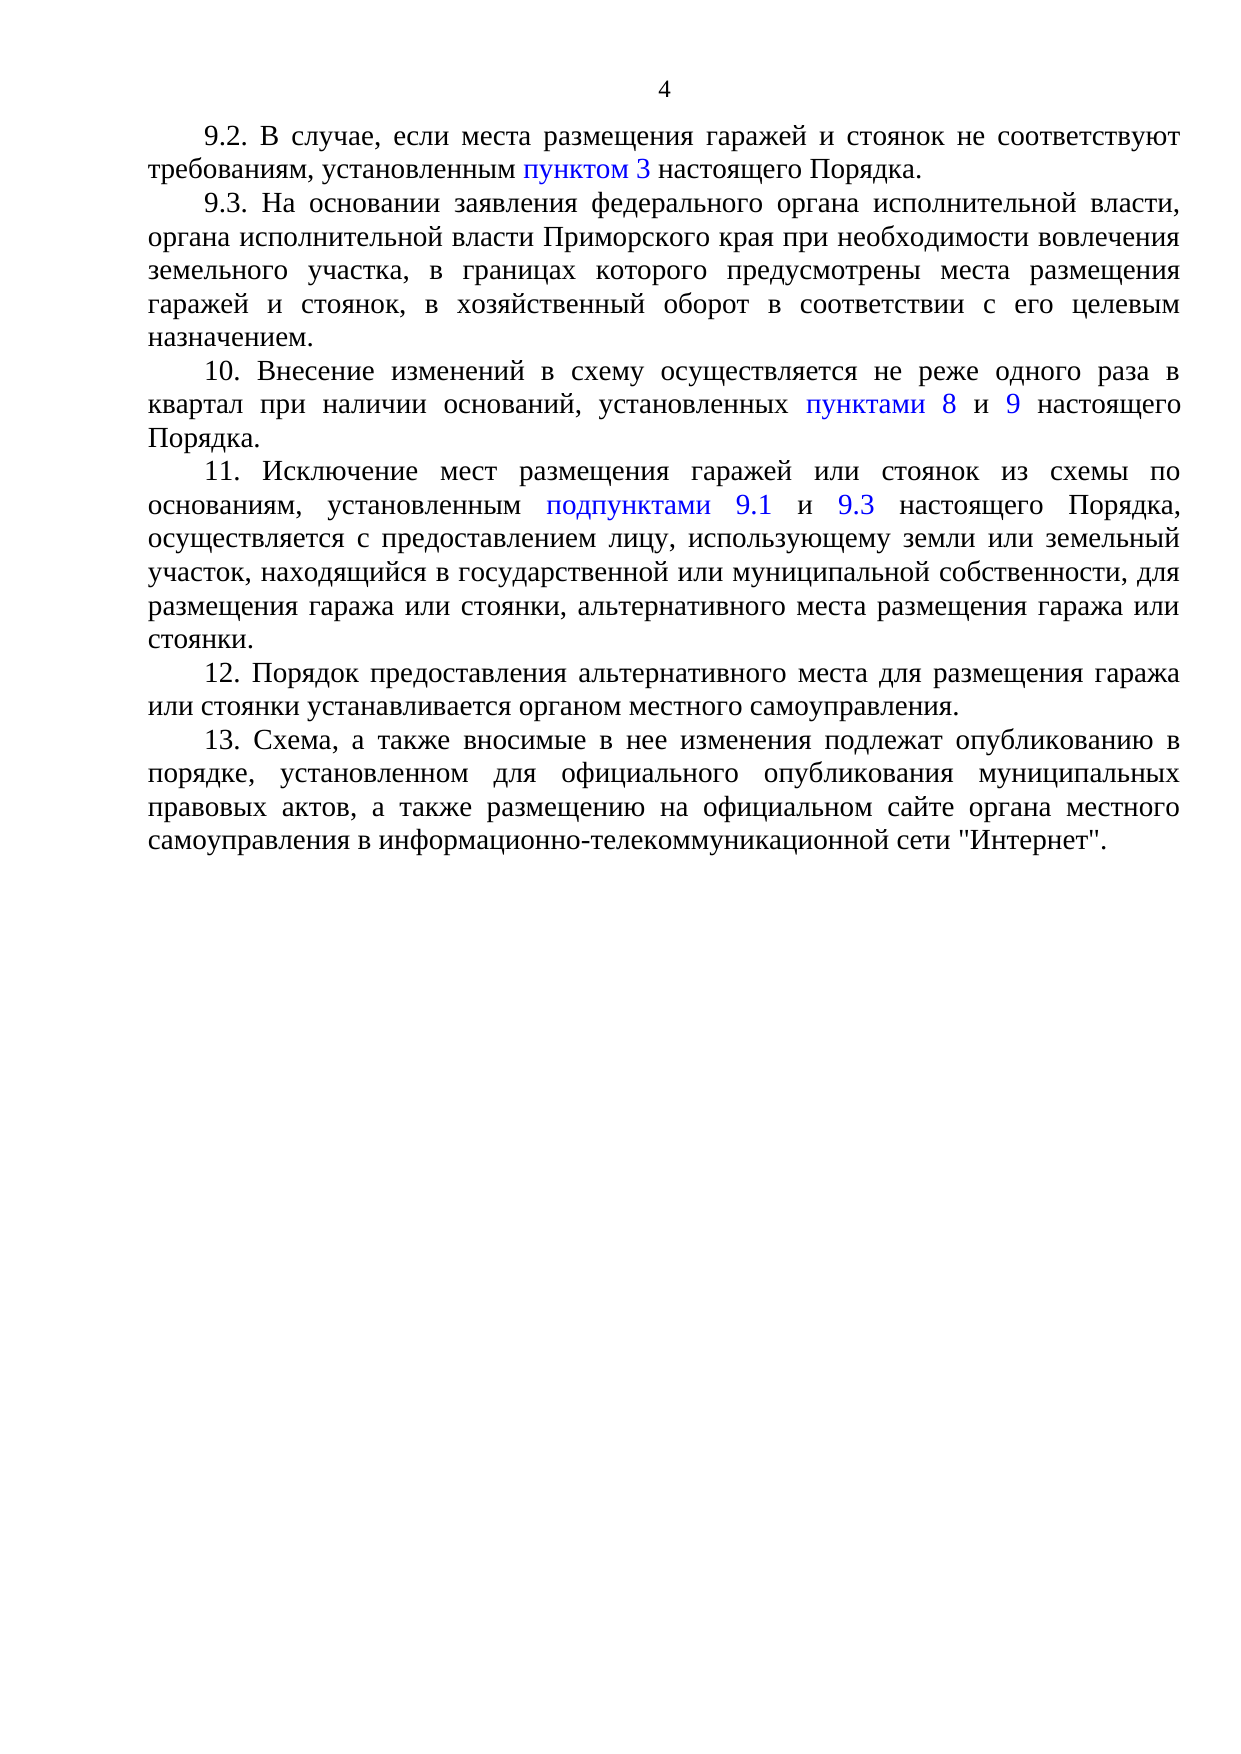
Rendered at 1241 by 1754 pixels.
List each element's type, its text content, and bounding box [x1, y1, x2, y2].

text 9.2. В случае, если места размещения гаражей и стоянок не соответствуют требованиям, установленным пунктом 3 настоящего Порядка. [148, 118, 1181, 185]
text 13. Схема, а также вносимые в нее изменения подлежат опубликованию в порядке, установленном для официального опубликования муниципальных правовых актов, а также размещению на официальном сайте органа местного самоуправления в информационно-телекоммуникационной сети "Интернет". [148, 722, 1181, 856]
text 10. Внесение изменений в схему осуществляется не реже одного раза в квартал при наличии оснований, установленных пунктами 8 и 9 настоящего Порядка. [148, 353, 1181, 453]
text 11. Исключение мест размещения гаражей или стоянок из схемы по основаниям, установленным подпунктами 9.1 и 9.3 настоящего Порядка, осуществляется с предоставлением лицу, использующему земли или земельный участок, находящийся в государственной или муниципальной собственности, для размещения гаража или стоянки, альтернативного места размещения гаража или стоянки. [148, 453, 1181, 655]
text 12. Порядок предоставления альтернативного места для размещения гаража или стоянки устанавливается органом местного самоуправления. [148, 655, 1181, 722]
text 9.3. На основании заявления федерального органа исполнительной власти, органа исполнительной власти Приморского края при необходимости вовлечения земельного участка, в границах которого предусмотрены места размещения гаражей и стоянок, в хозяйственный оборот в соответствии с его целевым назначением. [148, 185, 1181, 353]
